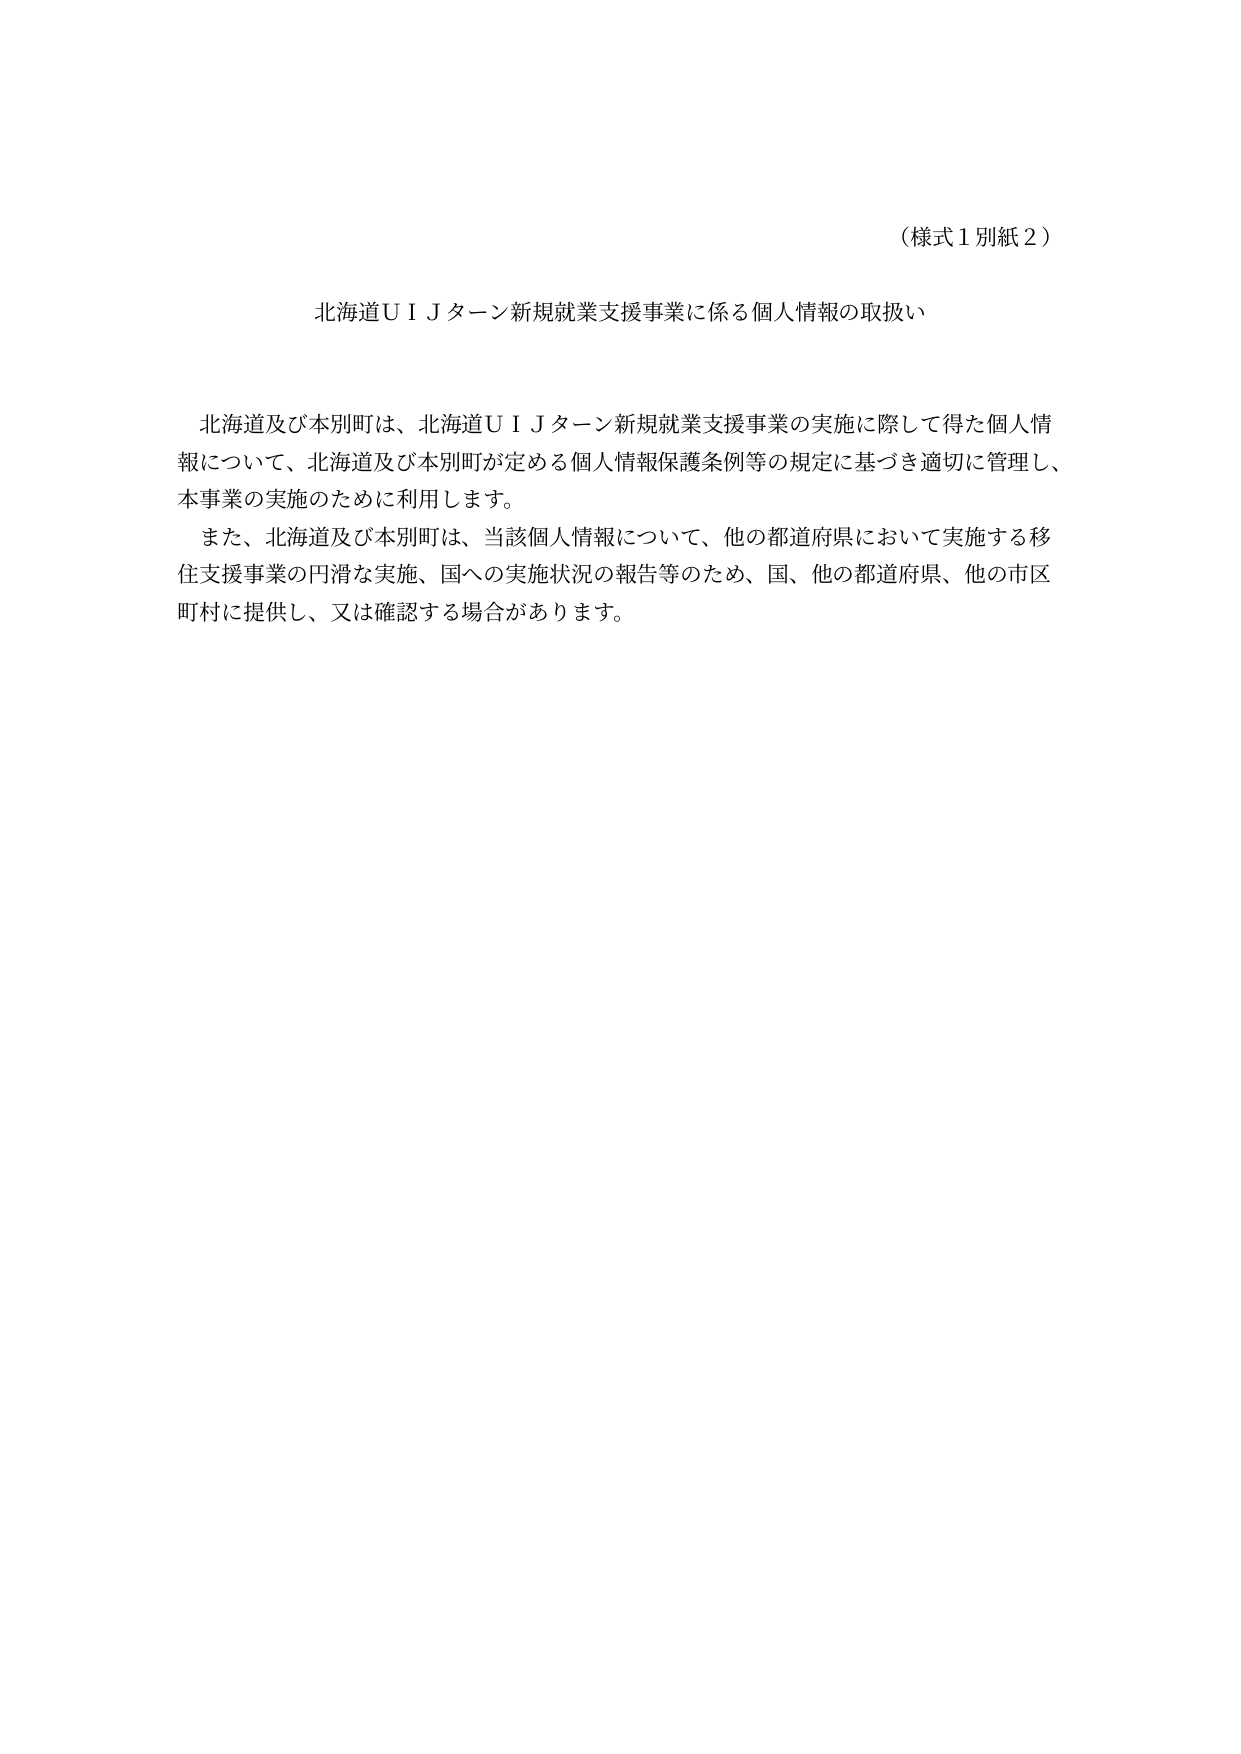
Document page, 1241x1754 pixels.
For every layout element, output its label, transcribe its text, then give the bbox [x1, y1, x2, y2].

text 北海道ＵＩＪターン新規就業支援事業に係る個人情報の取扱い [177, 292, 1063, 329]
text また、北海道及び本別町は、当該個人情報について、他の都道府県において実施する移住支援事業の円滑な実施、国への実施状況の報告等のため、国、他の都道府県、他の市区町村に提供し、又は確認する場合があります。 [177, 517, 1063, 629]
text （様式１別紙２） [177, 217, 1063, 254]
text 北海道及び本別町は、北海道ＵＩＪターン新規就業支援事業の実施に際して得た個人情報について、北海道及び本別町が定める個人情報保護条例等の規定に基づき適切に管理し、本事業の実施のために利用します。 [177, 404, 1063, 517]
